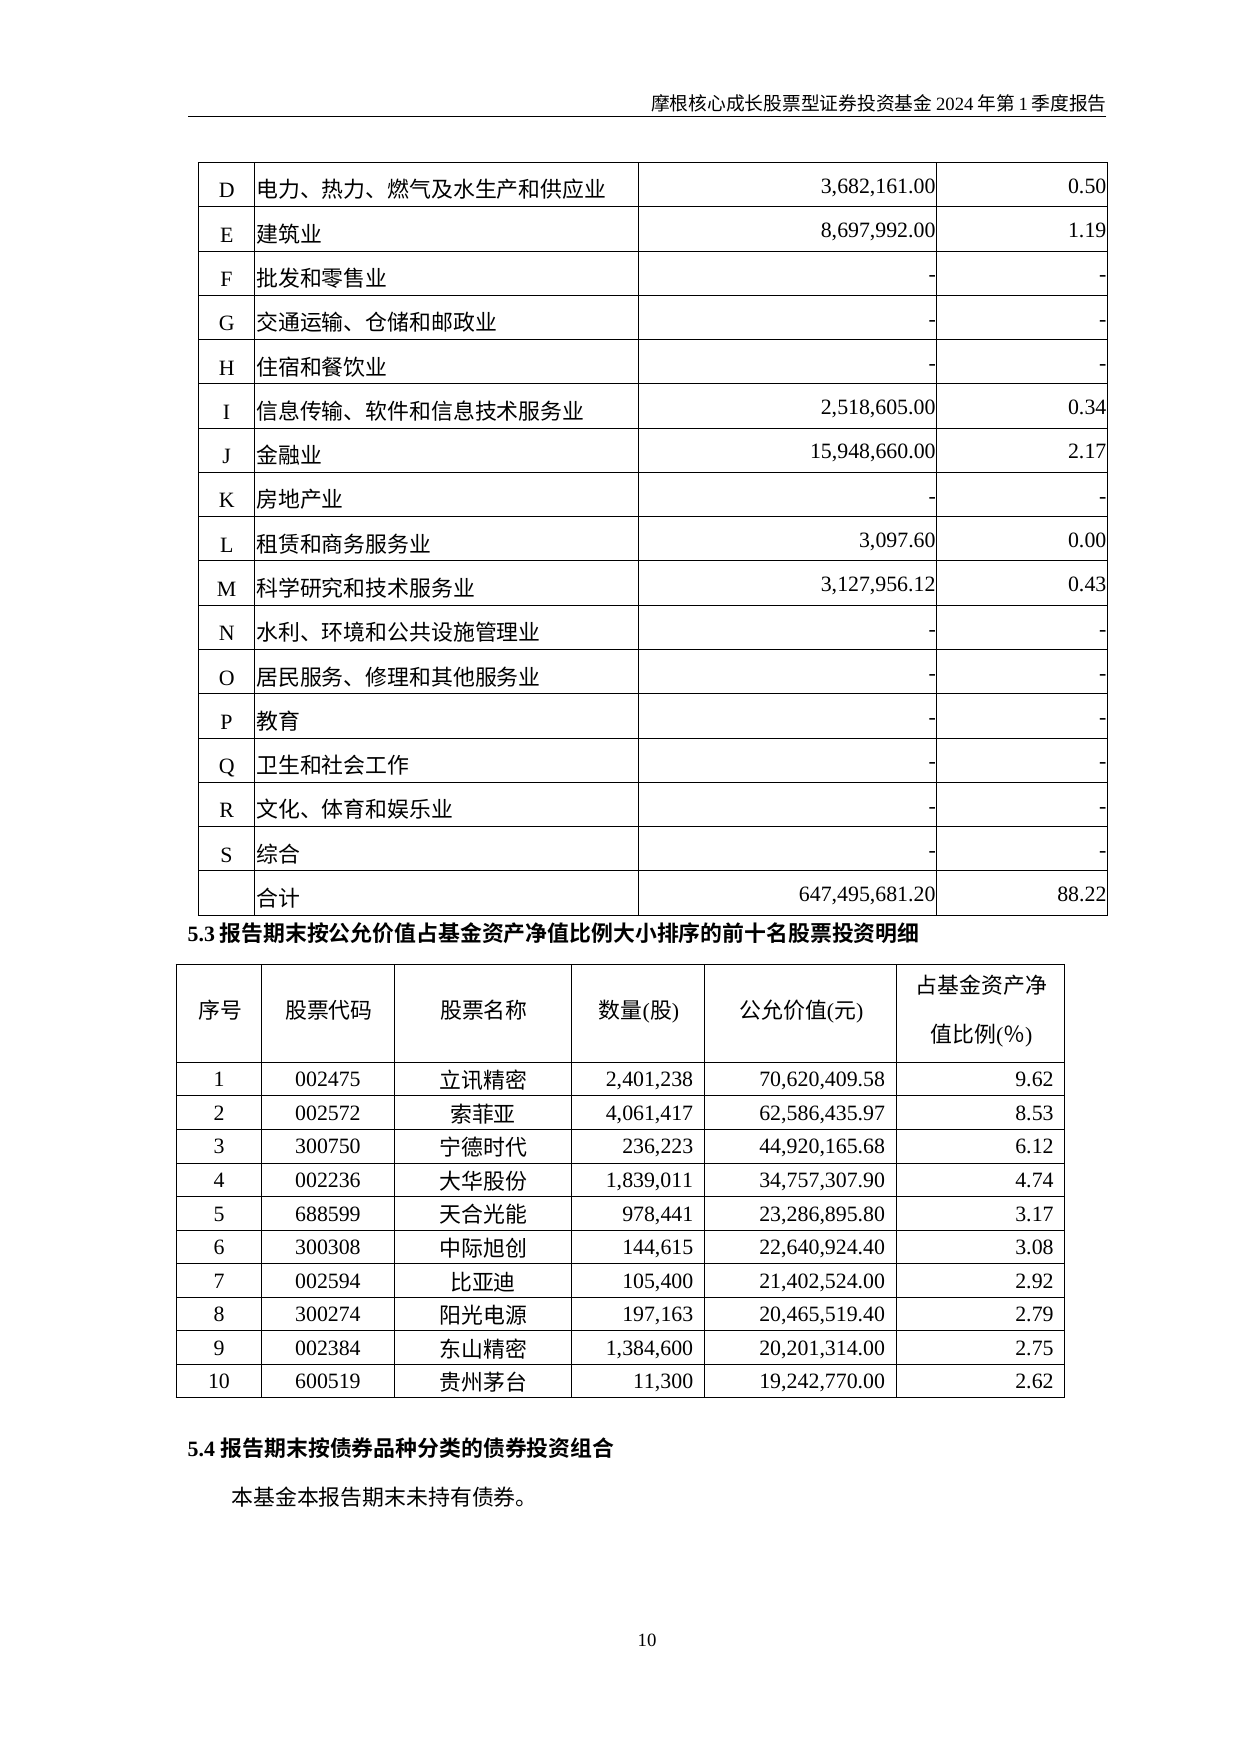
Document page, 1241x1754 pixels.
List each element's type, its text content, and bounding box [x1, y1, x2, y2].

table_cell L [199, 517, 254, 560]
table_header 股票代码 [262, 965, 394, 1062]
table_header 数量(股) [572, 965, 704, 1062]
table_cell 住宿和餐饮业 [255, 340, 638, 383]
table_cell 居民服务、修理和其他服务业 [255, 650, 638, 693]
table_cell 34,757,307.90 [705, 1164, 896, 1196]
table_cell 2,518,605.00 [639, 384, 936, 428]
table_cell 2.17 [937, 429, 1107, 472]
table_cell - [937, 739, 1107, 782]
table_cell 电力、热力、燃气及水生产和供应业 [255, 163, 638, 206]
table_cell 2.62 [897, 1365, 1064, 1397]
table_cell - [937, 473, 1107, 516]
table_cell 11,300 [572, 1365, 704, 1397]
table_cell - [639, 606, 936, 649]
table_cell 0.00 [937, 517, 1107, 560]
table_cell H [199, 340, 254, 383]
table_cell - [937, 606, 1107, 649]
table_cell 8.53 [897, 1096, 1064, 1129]
table_cell 索菲亚 [395, 1096, 571, 1129]
table_cell 比亚迪 [395, 1264, 571, 1297]
table_cell P [199, 694, 254, 737]
table_cell 4,061,417 [572, 1096, 704, 1129]
table_cell 002475 [262, 1063, 394, 1095]
table_cell 23,286,895.80 [705, 1197, 896, 1229]
table_cell - [639, 650, 936, 693]
table_cell N [199, 606, 254, 649]
table_cell 1 [177, 1063, 261, 1095]
table_cell 信息传输、软件和信息技术服务业 [255, 384, 638, 428]
table_cell 70,620,409.58 [705, 1063, 896, 1095]
table_cell 天合光能 [395, 1197, 571, 1229]
table_cell - [639, 296, 936, 339]
table_cell O [199, 650, 254, 693]
table_cell 9 [177, 1331, 261, 1364]
table_cell 2.79 [897, 1298, 1064, 1330]
table_cell 1.19 [937, 207, 1107, 251]
table_cell 002594 [262, 1264, 394, 1297]
table_cell 金融业 [255, 429, 638, 472]
table_cell - [937, 783, 1107, 826]
table_cell 租赁和商务服务业 [255, 517, 638, 560]
table_header 公允价值(元) [705, 965, 896, 1062]
table_cell 1,384,600 [572, 1331, 704, 1364]
table_cell 002384 [262, 1331, 394, 1364]
table_cell - [639, 827, 936, 870]
table_cell 236,223 [572, 1130, 704, 1162]
table_cell 144,615 [572, 1231, 704, 1263]
table_cell 3.17 [897, 1197, 1064, 1229]
table_cell 3,127,956.12 [639, 561, 936, 605]
table_cell 197,163 [572, 1298, 704, 1330]
table_cell 44,920,165.68 [705, 1130, 896, 1162]
table_cell - [937, 340, 1107, 383]
table_cell 20,201,314.00 [705, 1331, 896, 1364]
table_cell 6 [177, 1231, 261, 1263]
table_cell M [199, 561, 254, 605]
table_cell 4.74 [897, 1164, 1064, 1196]
text 5.4 报告期末按债券品种分类的债券投资组合 [187, 1431, 1106, 1463]
table_cell 3,097.60 [639, 517, 936, 560]
table_cell 300308 [262, 1231, 394, 1263]
table_cell 3,682,161.00 [639, 163, 936, 206]
table_cell 贵州茅台 [395, 1365, 571, 1397]
table_header 序号 [177, 965, 261, 1062]
table_cell 交通运输、仓储和邮政业 [255, 296, 638, 339]
table_cell 22,640,924.40 [705, 1231, 896, 1263]
table_cell Q [199, 739, 254, 782]
table_cell I [199, 384, 254, 428]
table_cell 20,465,519.40 [705, 1298, 896, 1330]
table_cell - [937, 296, 1107, 339]
table_cell 4 [177, 1164, 261, 1196]
table_cell 3 [177, 1130, 261, 1162]
table_cell 300750 [262, 1130, 394, 1162]
table_cell 002572 [262, 1096, 394, 1129]
table_cell D [199, 163, 254, 206]
table_cell 建筑业 [255, 207, 638, 251]
table_cell 中际旭创 [395, 1231, 571, 1263]
table_cell 8,697,992.00 [639, 207, 936, 251]
table_cell 62,586,435.97 [705, 1096, 896, 1129]
table_cell F [199, 252, 254, 295]
table_cell 978,441 [572, 1197, 704, 1229]
table_cell 5 [177, 1197, 261, 1229]
table_cell - [639, 340, 936, 383]
table_cell 立讯精密 [395, 1063, 571, 1095]
table_cell - [937, 252, 1107, 295]
table_cell 房地产业 [255, 473, 638, 516]
table_cell 批发和零售业 [255, 252, 638, 295]
table_cell - [937, 650, 1107, 693]
table_cell G [199, 296, 254, 339]
table_cell 东山精密 [395, 1331, 571, 1364]
table_cell 6.12 [897, 1130, 1064, 1162]
table_cell 0.43 [937, 561, 1107, 605]
table_cell [199, 871, 254, 914]
table_cell 综合 [255, 827, 638, 870]
table_cell 合计 [255, 871, 638, 914]
table_cell 8 [177, 1298, 261, 1330]
table_cell - [639, 473, 936, 516]
table_cell 300274 [262, 1298, 394, 1330]
text 本基金本报告期末未持有债券。 [187, 1479, 1106, 1512]
table_cell E [199, 207, 254, 251]
table_cell 3.08 [897, 1231, 1064, 1263]
table_cell 600519 [262, 1365, 394, 1397]
table_cell 10 [177, 1365, 261, 1397]
table_cell 阳光电源 [395, 1298, 571, 1330]
table_cell 002236 [262, 1164, 394, 1196]
table_cell J [199, 429, 254, 472]
table_cell - [639, 694, 936, 737]
table_cell 卫生和社会工作 [255, 739, 638, 782]
table_cell 1,839,011 [572, 1164, 704, 1196]
table_cell 2.92 [897, 1264, 1064, 1297]
table_cell K [199, 473, 254, 516]
table_cell - [639, 739, 936, 782]
table_cell - [937, 694, 1107, 737]
table_cell 水利、环境和公共设施管理业 [255, 606, 638, 649]
table_cell - [639, 252, 936, 295]
table_header 股票名称 [395, 965, 571, 1062]
table_cell 2.75 [897, 1331, 1064, 1364]
table_cell 7 [177, 1264, 261, 1297]
table_cell 2 [177, 1096, 261, 1129]
table_cell 19,242,770.00 [705, 1365, 896, 1397]
table_cell 2,401,238 [572, 1063, 704, 1095]
table_cell 105,400 [572, 1264, 704, 1297]
table_cell 教育 [255, 694, 638, 737]
table_cell 宁德时代 [395, 1130, 571, 1162]
table_cell 647,495,681.20 [639, 871, 936, 914]
table_cell 0.50 [937, 163, 1107, 206]
table_cell 15,948,660.00 [639, 429, 936, 472]
table_cell - [639, 783, 936, 826]
table_cell S [199, 827, 254, 870]
table_cell 文化、体育和娱乐业 [255, 783, 638, 826]
text 5.3报告期末按公允价值占基金资产净值比例大小排序的前十名股票投资明细 [187, 916, 1106, 948]
table_cell - [937, 827, 1107, 870]
table_cell 大华股份 [395, 1164, 571, 1196]
table_cell 21,402,524.00 [705, 1264, 896, 1297]
table_cell 科学研究和技术服务业 [255, 561, 638, 605]
table_cell R [199, 783, 254, 826]
table_cell 688599 [262, 1197, 394, 1229]
table_cell 9.62 [897, 1063, 1064, 1095]
table_header 占基金资产净值比例(％) [897, 965, 1064, 1062]
table_cell 0.34 [937, 384, 1107, 428]
table_cell 88.22 [937, 871, 1107, 914]
